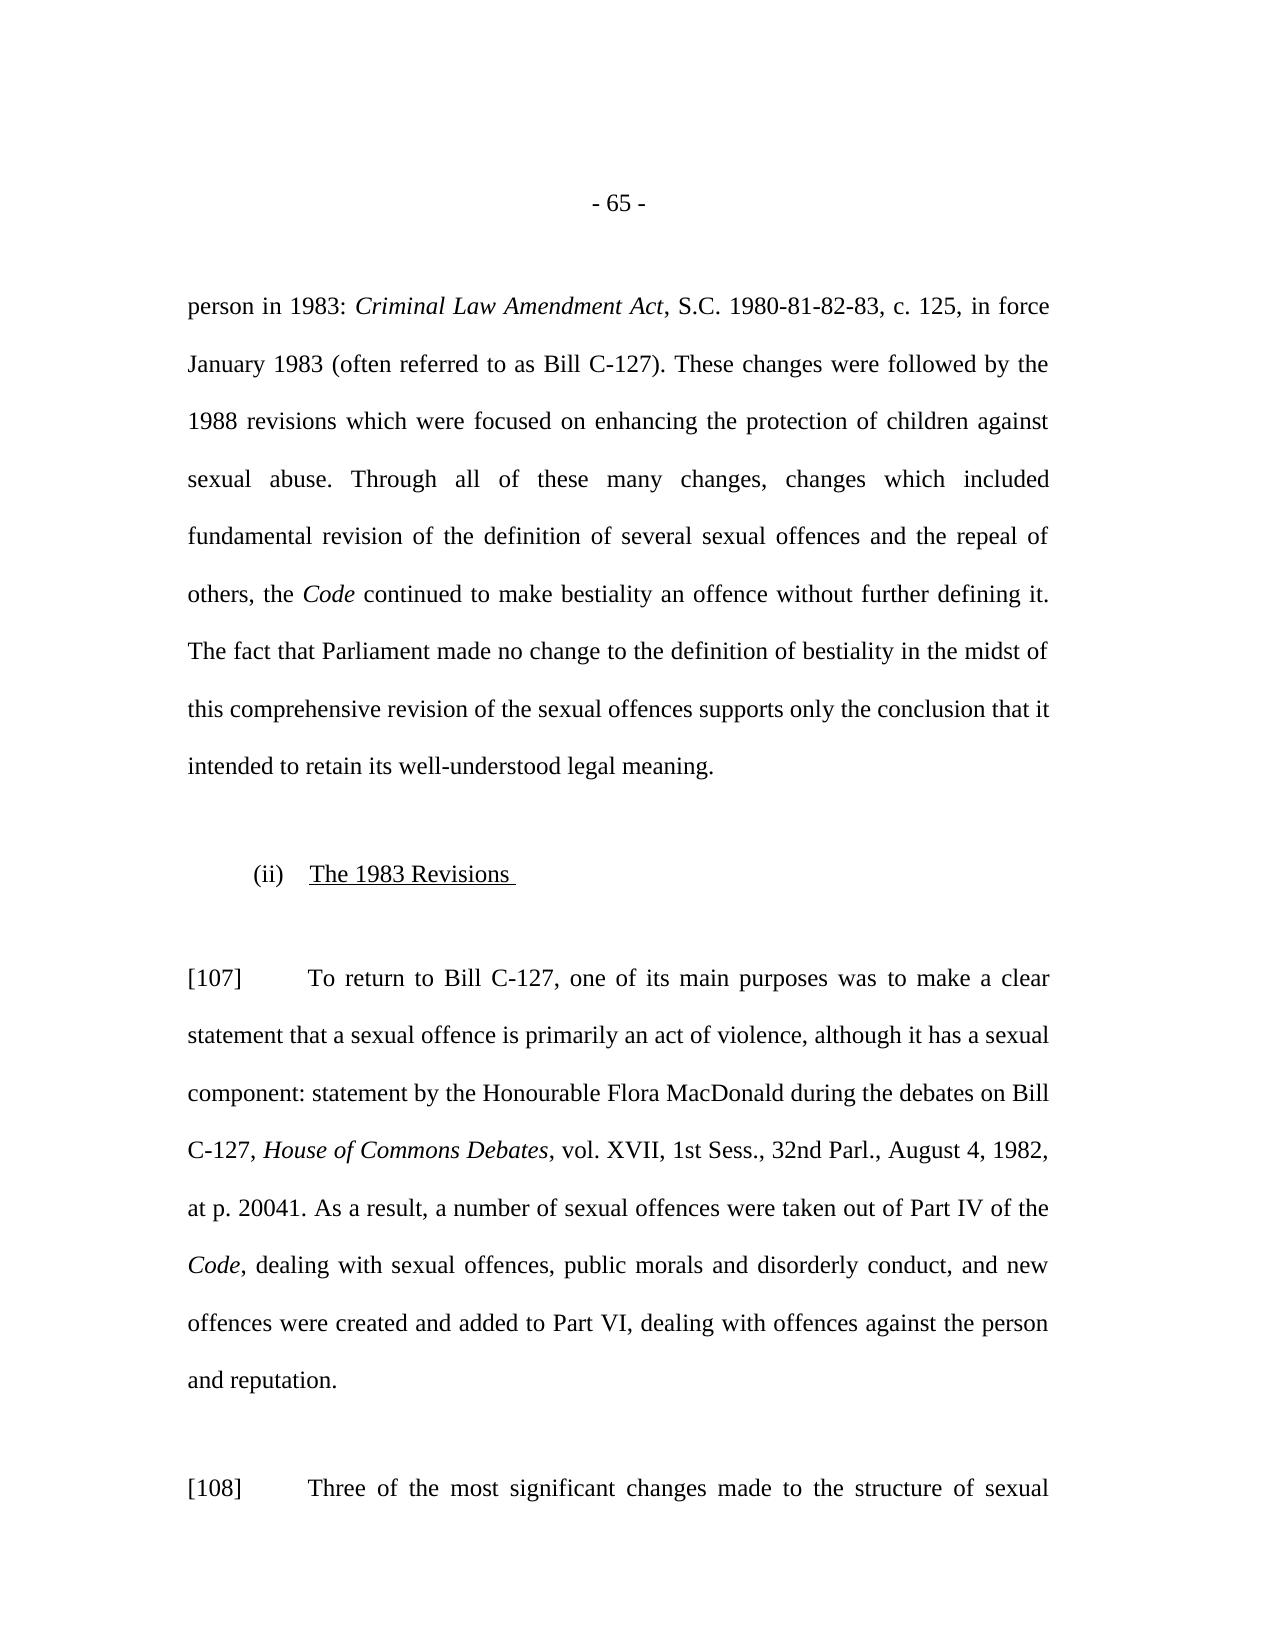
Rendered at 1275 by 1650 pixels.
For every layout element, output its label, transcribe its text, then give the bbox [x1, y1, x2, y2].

title The 1983 Revisions [253, 859, 1050, 888]
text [187, 1473, 1050, 1501]
text To return to Bill C-127, one of its main purposes was to make a clear statement that a sexual offence is primarily an act of violence, although it has a sexual component: statement by the Honourable Flora MacDonald during the debates on Bill C-127, House of Commons Debates, vol. XVII, 1st Sess., 32nd Parl., August 4, 1982, at p. 20041. As a result, a number of sexual offences were taken out of Part IV of the Code, dealing with sexual offences, public morals and disorderly conduct, and new offences were created and added to Part VI, dealing with offences against the person and reputation. [187, 963, 1050, 1394]
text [187, 291, 1050, 780]
